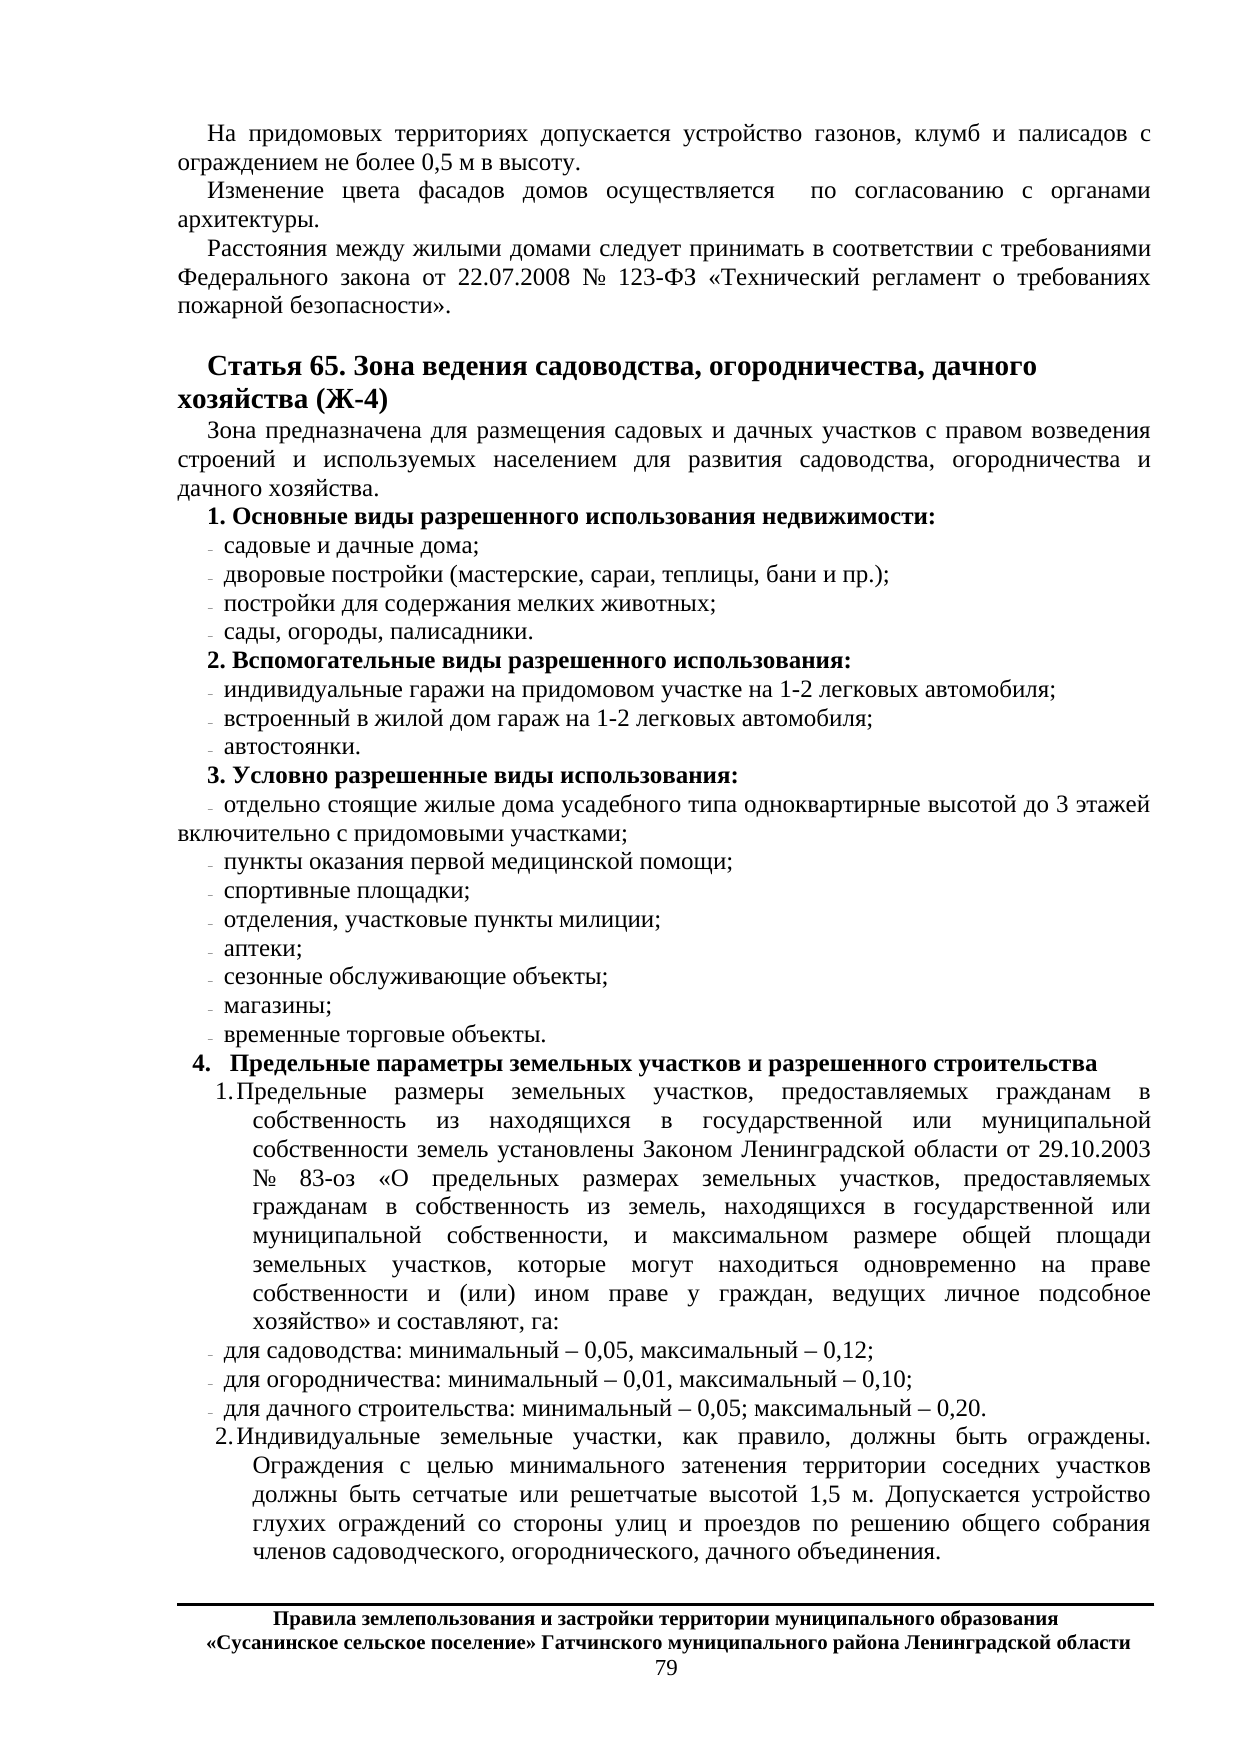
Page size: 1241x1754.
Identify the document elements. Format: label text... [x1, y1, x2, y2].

list сезонные обслуживающие объекты; [177, 961, 1152, 990]
list временные торговые объекты. [177, 1019, 1152, 1048]
text 3. Условно разрешенные виды использования: [177, 760, 1152, 789]
list Индивидуальные земельные участки, как правило, должны быть ограждены. Ограждения с целью минимального затенения территории соседних участков должны быть сетчатые или решетчатые высотой 1,5 м. Допускается устройство глухих ограждений со стороны улиц и проездов по решению общего собрания членов садоводческого, огороднического, дачного объединения. [215, 1421, 1152, 1565]
list магазины; [177, 990, 1152, 1019]
list для огородничества: минимальный – 0,01, максимальный – 0,10; [177, 1364, 1152, 1393]
text 2. Вспомогательные виды разрешенного использования: [177, 645, 1152, 674]
text Расстояния между жилыми домами следует принимать в соответствии с требованиями Федерального закона от 22.07.2008 № 123-ФЗ «Технический регламент о требованиях пожарной безопасности». [177, 233, 1152, 319]
list садовые и дачные дома; [177, 530, 1152, 559]
list для дачного строительства: минимальный – 0,05; максимальный – 0,20. [177, 1393, 1152, 1421]
text На придомовых территориях допускается устройство газонов, клумб и палисадов с ограждением не более 0,5 м в высоту. [177, 118, 1152, 176]
list отделения, участковые пункты милиции; [177, 904, 1152, 933]
list индивидуальные гаражи на придомовом участке на 1-2 легковых автомобиля; [177, 674, 1152, 703]
list спортивные площадки; [177, 875, 1152, 904]
list дворовые постройки (мастерские, сараи, теплицы, бани и пр.); [177, 559, 1152, 588]
list отдельно стоящие жилые дома усадебного типа одноквартирные высотой до 3 этажей включительно с придомовыми участками; [177, 789, 1152, 846]
list Предельные параметры земельных участков и разрешенного строительства [192, 1048, 1152, 1076]
text Статья 65. Зона ведения садоводства, огородничества, дачного хозяйства (Ж-4) [177, 348, 1152, 415]
list пункты оказания первой медицинской помощи; [177, 846, 1152, 875]
list аптеки; [177, 933, 1152, 961]
text Изменение цвета фасадов домов осуществляется по согласованию с органами архитектуры. [177, 176, 1152, 233]
list автостоянки. [177, 731, 1152, 760]
text 1. Основные виды разрешенного использования недвижимости: [177, 501, 1152, 530]
text Зона предназначена для размещения садовых и дачных участков с правом возведения строений и используемых населением для развития садоводства, огородничества и дачного хозяйства. [177, 415, 1152, 501]
list Предельные размеры земельных участков, предоставляемых гражданам в собственность из находящихся в государственной или муниципальной собственности земель установлены Законом Ленинградской области от 29.10.2003 № 83-оз «О предельных размерах земельных участков, предоставляемых гражданам в собственность из земель, находящихся в государственной или муниципальной собственности, и максимальном размере общей площади земельных участков, которые могут находиться одновременно на праве собственности и (или) ином праве у граждан, ведущих личное подсобное хозяйство» и составляют, га: [215, 1076, 1152, 1335]
list сады, огороды, палисадники. [177, 616, 1152, 645]
list встроенный в жилой дом гараж на 1-2 легковых автомобиля; [177, 703, 1152, 731]
list для садоводства: минимальный – 0,05, максимальный – 0,12; [177, 1335, 1152, 1364]
list постройки для содержания мелких животных; [177, 588, 1152, 616]
